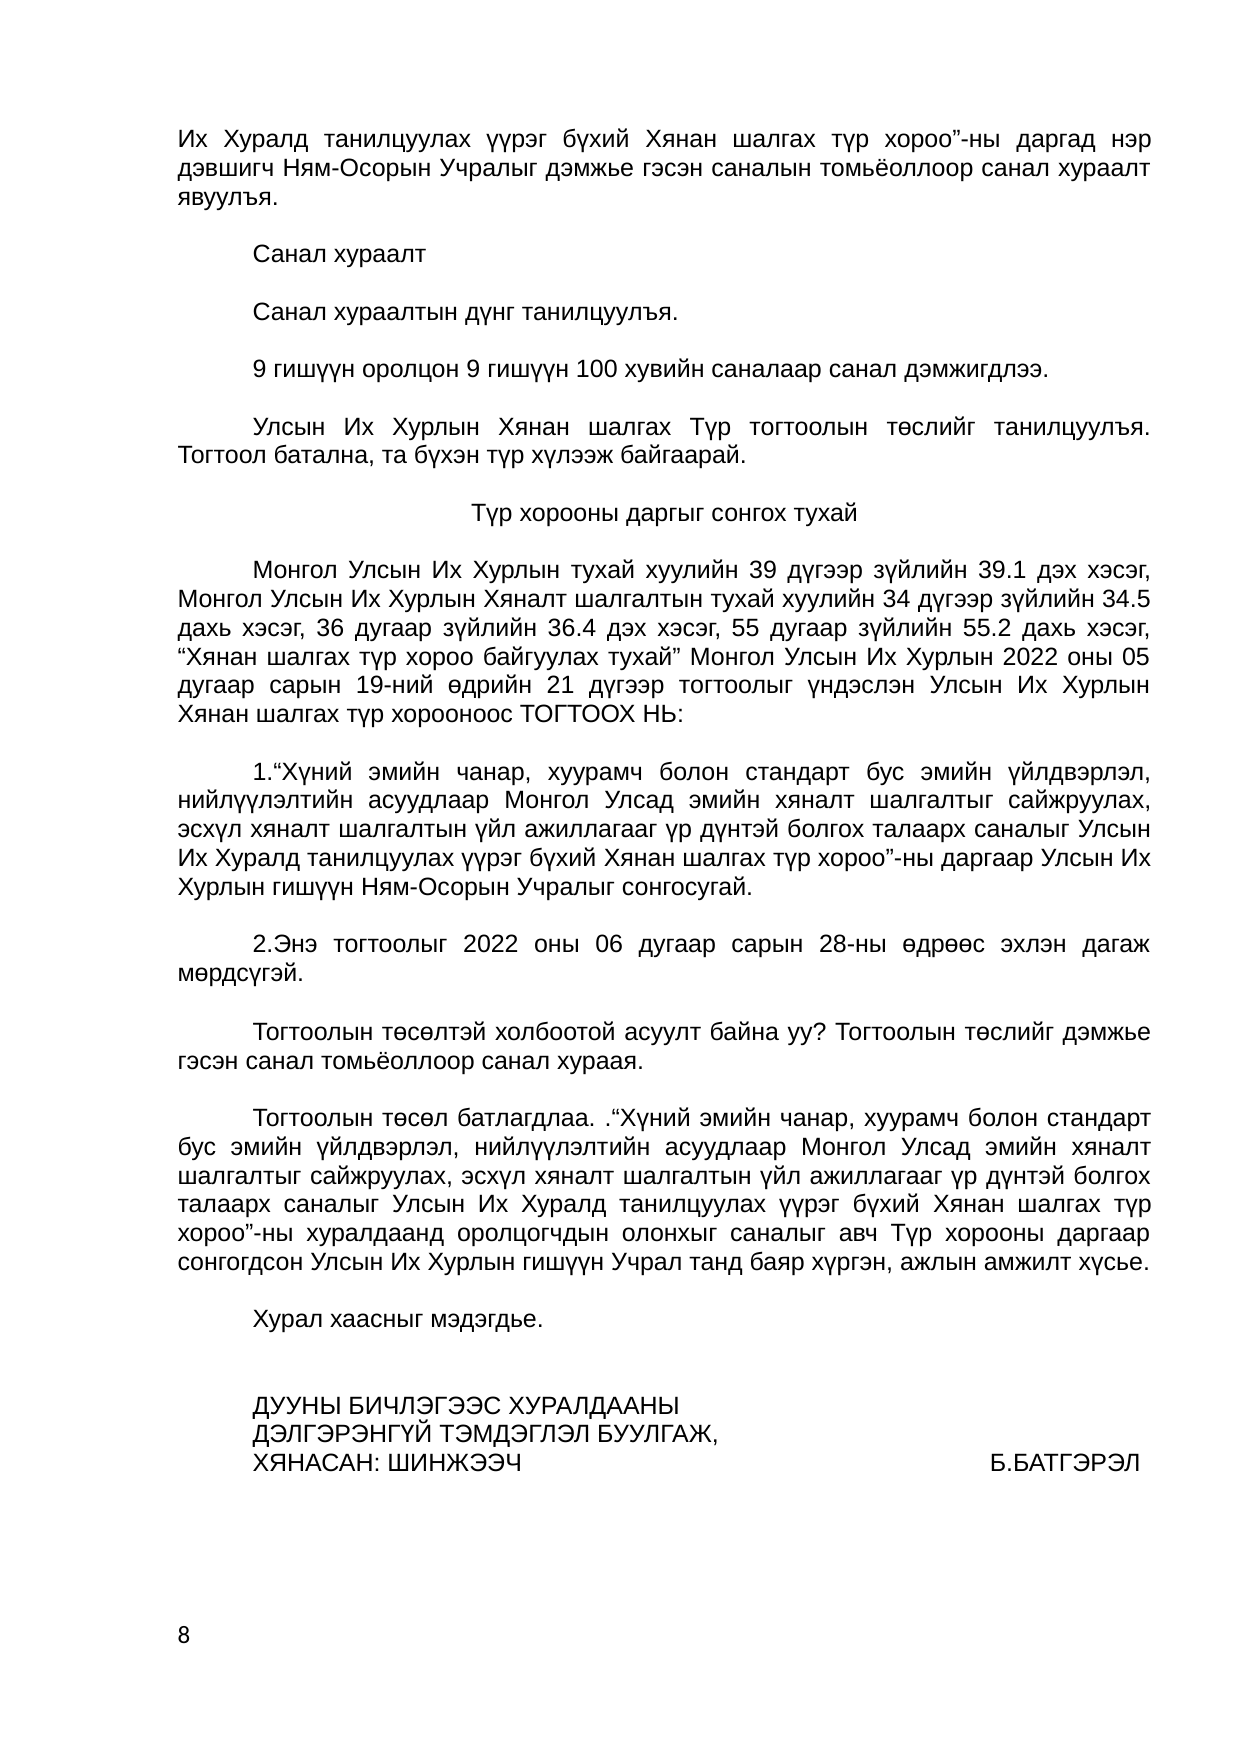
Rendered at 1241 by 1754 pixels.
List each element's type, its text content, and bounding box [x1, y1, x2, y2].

text 1.“Хүний эмийн чанар, хуурамч болон стандарт бус эмийн үйлдвэрлэл, нийлүүлэлтийн асуудлаар Монгол Улсад эмийн хяналт шалгалтыг сайжруулах, эсхүл хяналт шалгалтын үйл ажиллагааг үр дүнтэй болгох талаарх саналыг Улсын Их Хуралд танилцуулах үүрэг бүхий Хянан шалгах түр хороо”-ны даргаар Улсын Их Хурлын гишүүн Ням-Осорын Учралыг сонгосугай. [177, 756, 1152, 900]
text 9 гишүүн оролцон 9 гишүүн 100 хувийн саналаар санал дэмжигдлээ. [177, 354, 1152, 383]
text Тогтоолын төсөл батлагдлаа. .“Хүний эмийн чанар, хуурамч болон стандарт бус эмийн үйлдвэрлэл, нийлүүлэлтийн асуудлаар Монгол Улсад эмийн хяналт шалгалтыг сайжруулах, эсхүл хяналт шалгалтын үйл ажиллагааг үр дүнтэй болгох талаарх саналыг Улсын Их Хуралд танилцуулах үүрэг бүхий Хянан шалгах түр хороо”-ны хуралдаанд оролцогчдын олонхыг саналыг авч Түр хорооны даргаар сонгогдсон Улсын Их Хурлын гишүүн Учрал танд баяр хүргэн, ажлын амжилт хүсье. [177, 1103, 1152, 1276]
text Санал хураалтын дүнг танилцуулъя. [177, 296, 1152, 325]
text Санал хураалт [177, 239, 1152, 268]
text Тогтоолын төсөлтэй холбоотой асуулт байна уу? Тогтоолын төслийг дэмжье гэсэн санал томьёоллоор санал хураая. [177, 1017, 1152, 1074]
text ДЭЛГЭРЭНГҮЙ ТЭМДЭГЛЭЛ БУУЛГАЖ, [177, 1419, 1152, 1448]
text Улсын Их Хурлын Хянан шалгах Түр тогтоолын төслийг танилцуулъя. Тогтоол батална, та бүхэн түр хүлээж байгаарай. [177, 411, 1152, 469]
text Монгол Улсын Их Хурлын тухай хуулийн 39 дүгээр зүйлийн 39.1 дэх хэсэг, Монгол Улсын Их Хурлын Хяналт шалгалтын тухай хуулийн 34 дүгээр зүйлийн 34.5 дахь хэсэг, 36 дугаар зүйлийн 36.4 дэх хэсэг, 55 дугаар зүйлийн 55.2 дахь хэсэг, “Хянан шалгах түр хороо байгуулах тухай” Монгол Улсын Их Хурлын 2022 оны 05 дугаар сарын 19-ний өдрийн 21 дүгээр тогтоолыг үндэслэн Улсын Их Хурлын Хянан шалгах түр хорооноос ТОГТООХ НЬ: [177, 555, 1152, 728]
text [177, 124, 1152, 210]
text ДУУНЫ БИЧЛЭГЭЭС ХУРАЛДААНЫ [177, 1391, 1152, 1419]
text 2.Энэ тогтоолыг 2022 оны 06 дугаар сарын 28-ны өдрөөс эхлэн дагаж мөрдсүгэй. [177, 929, 1152, 986]
text ХЯНАСАН: ШИНЖЭЭЧ Б.БАТГЭРЭЛ [177, 1448, 1152, 1477]
text Түр хорооны даргыг сонгох тухай [177, 498, 1152, 526]
text Хурал хаасныг мэдэгдье. [177, 1304, 1152, 1333]
